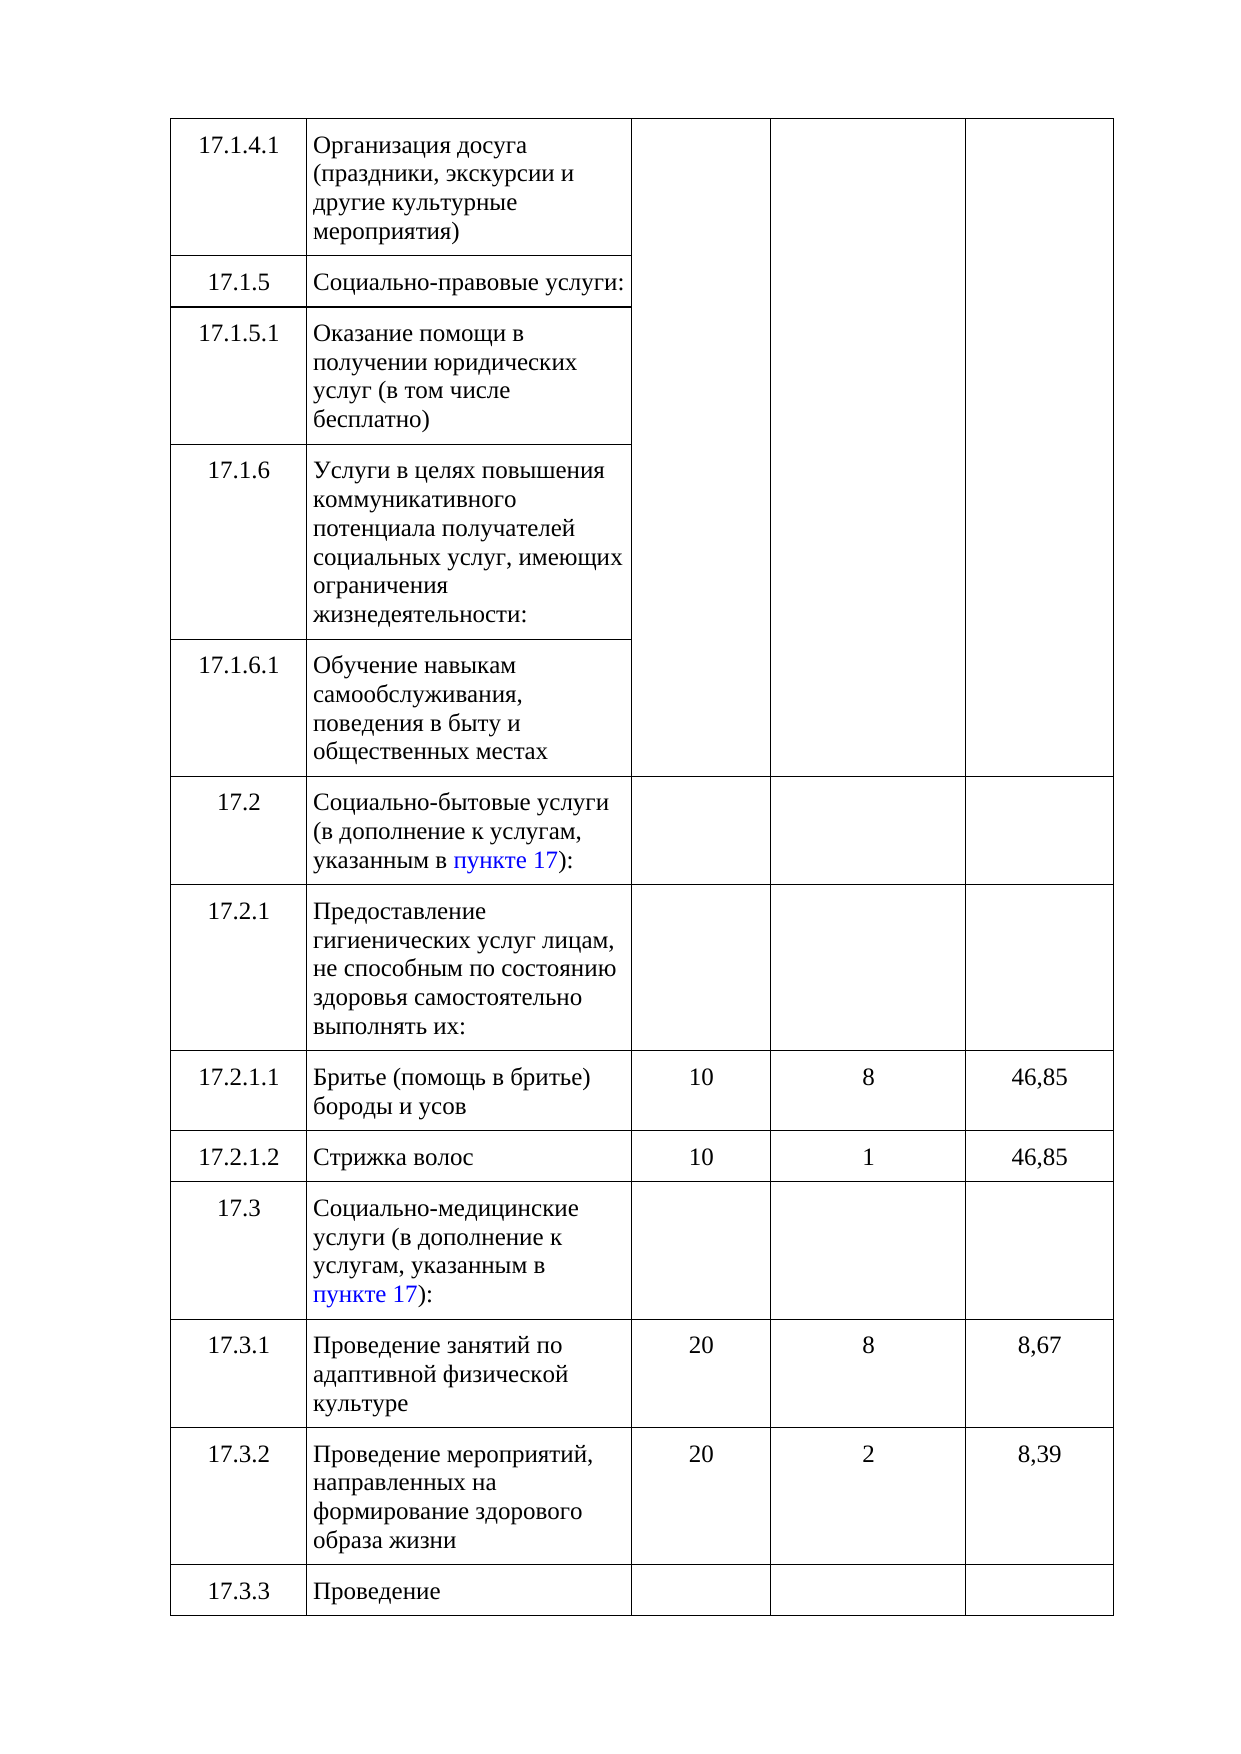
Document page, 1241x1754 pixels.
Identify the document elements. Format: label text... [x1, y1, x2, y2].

table_cell 20 [632, 1428, 770, 1564]
table_cell 17.3.2 [171, 1428, 306, 1564]
table_cell Бритье (помощь в бритье) бороды и усов [307, 1051, 631, 1130]
table_cell Организация досуга (праздники, экскурсии и другие культурные мероприятия) [307, 119, 631, 255]
table_cell Услуги в целях повышения коммуникативного потенциала получателей социальных услуг, имеющих ограничения жизнедеятельности: [307, 445, 631, 638]
table_cell [966, 1565, 1113, 1615]
table_cell Проведение мероприятий, направленных на формирование здорового образа жизни [307, 1428, 631, 1564]
table_cell 17.1.5 [171, 256, 306, 306]
table_cell Социально-бытовые услуги (в дополнение к услугам, указанным в пункте 17): [307, 777, 631, 884]
table_cell Социально-медицинские услуги (в дополнение к услугам, указанным в пункте 17): [307, 1182, 631, 1318]
table_cell 20 [632, 1320, 770, 1427]
table_cell [966, 885, 1113, 1050]
table_cell 17.2 [171, 777, 306, 884]
table_cell 17.3 [171, 1182, 306, 1318]
table_cell 17.1.5.1 [171, 308, 306, 444]
table_cell 17.3.3 [171, 1565, 306, 1615]
table_cell [771, 885, 965, 1050]
table_cell 17.3.1 [171, 1320, 306, 1427]
table_cell Оказание помощи в получении юридических услуг (в том числе бесплатно) [307, 308, 631, 444]
table_cell 17.1.6 [171, 445, 306, 638]
table_cell 10 [632, 1131, 770, 1181]
table_cell [632, 885, 770, 1050]
table_cell 17.2.1 [171, 885, 306, 1050]
table_cell [771, 1565, 965, 1615]
table_cell 1 [771, 1131, 965, 1181]
table_cell [771, 777, 965, 884]
table_cell 8,39 [966, 1428, 1113, 1564]
table_cell 17.2.1.2 [171, 1131, 306, 1181]
table_cell 10 [632, 1051, 770, 1130]
table_cell Проведение занятий по адаптивной физической культуре [307, 1320, 631, 1427]
table_cell 17.2.1.1 [171, 1051, 306, 1130]
table_cell 8 [771, 1320, 965, 1427]
table_cell [966, 1182, 1113, 1318]
table_cell 2 [771, 1428, 965, 1564]
table_cell 17.1.4.1 [171, 119, 306, 255]
table_cell 17.1.6.1 [171, 640, 306, 776]
table_cell Социально-правовые услуги: [307, 256, 631, 306]
table_cell 46,85 [966, 1051, 1113, 1130]
table_cell [632, 1182, 770, 1318]
table_cell [632, 777, 770, 884]
table_cell [966, 777, 1113, 884]
table_cell [771, 1182, 965, 1318]
table_cell 46,85 [966, 1131, 1113, 1181]
table_cell Стрижка волос [307, 1131, 631, 1181]
table_cell 8,67 [966, 1320, 1113, 1427]
table_cell 8 [771, 1051, 965, 1130]
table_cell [307, 1565, 631, 1615]
table_cell Обучение навыкам самообслуживания, поведения в быту и общественных местах [307, 640, 631, 776]
table_cell [632, 1565, 770, 1615]
table_cell Предоставление гигиенических услуг лицам, не способным по состоянию здоровья самостоятельно выполнять их: [307, 885, 631, 1050]
